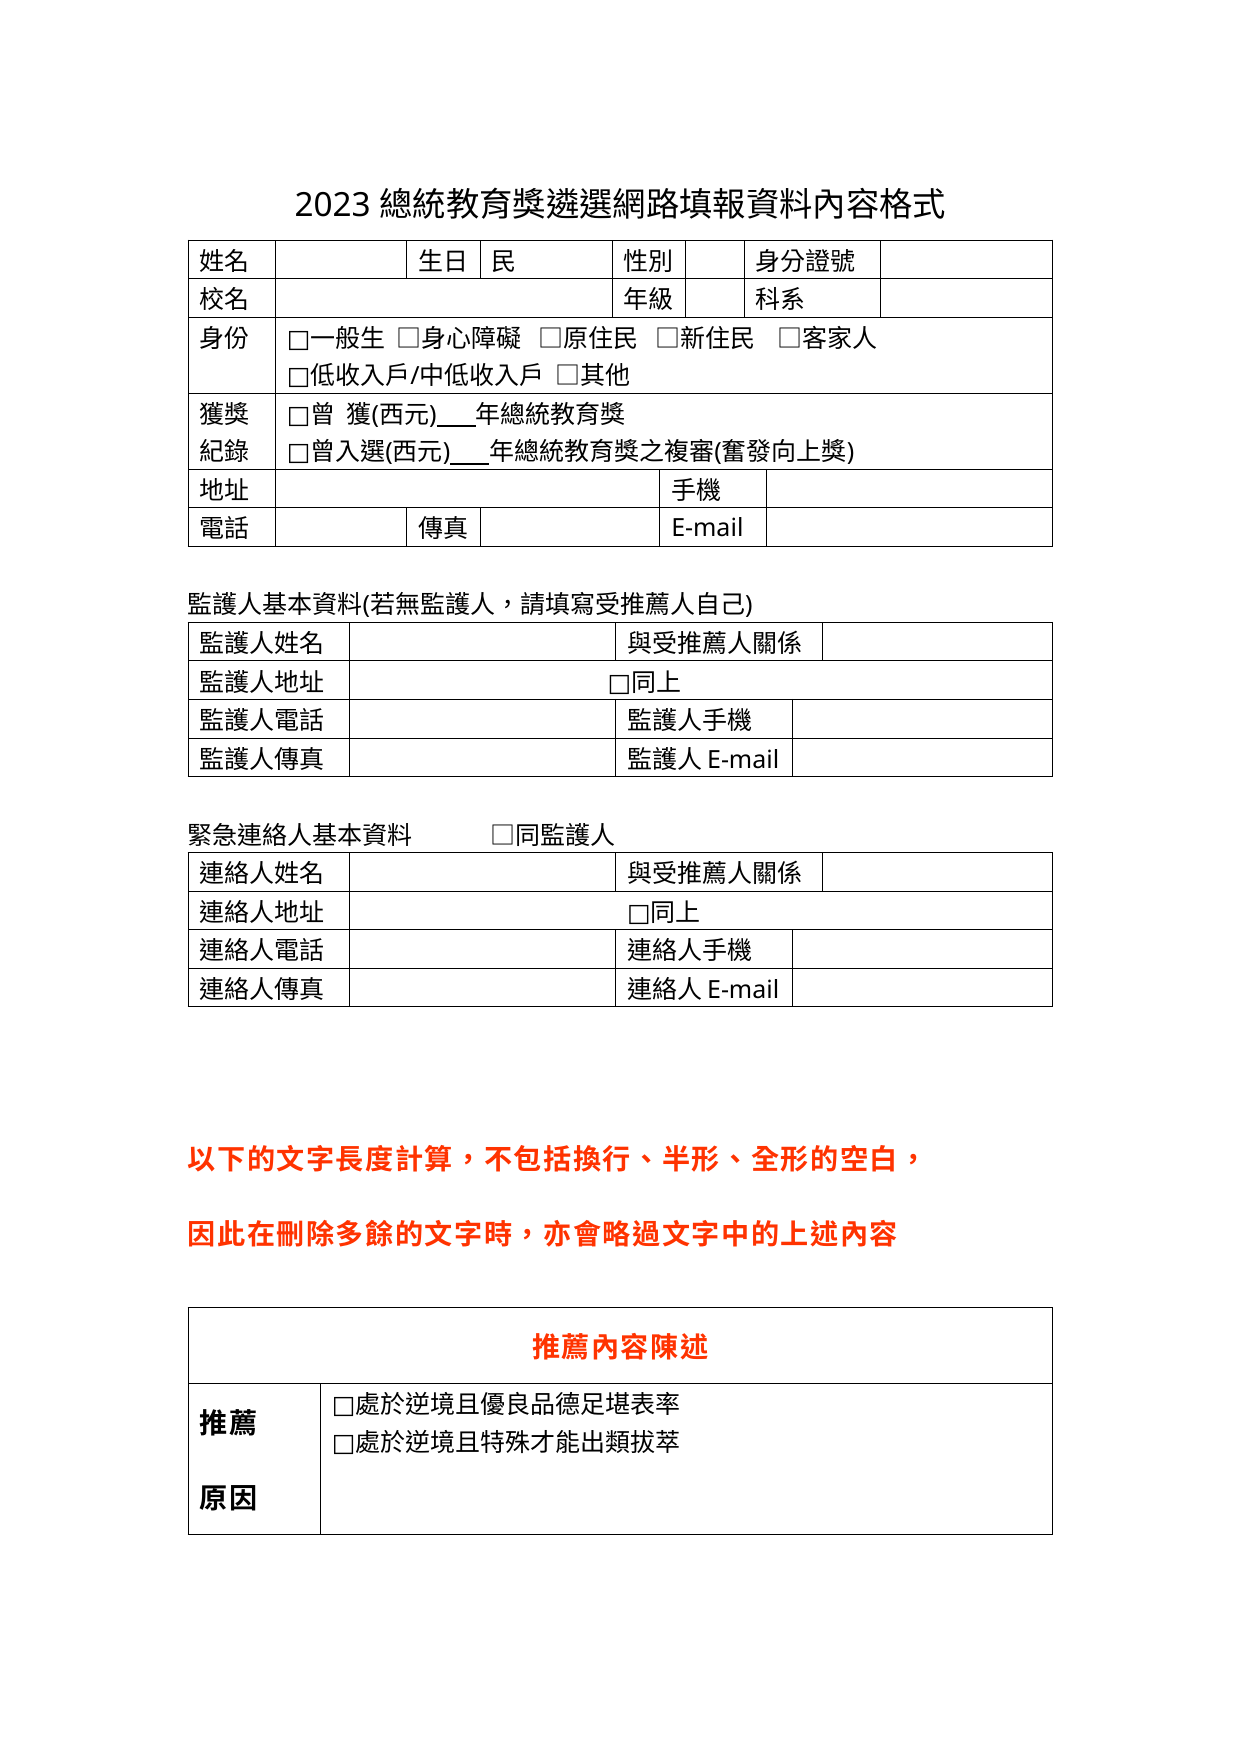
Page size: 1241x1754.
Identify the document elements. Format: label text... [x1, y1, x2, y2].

table_cell □同上 [350, 892, 1052, 929]
text 2023 總統教育獎遴選網路填報資料內容格式 [187, 164, 1053, 239]
table_cell □同上 [350, 661, 1052, 699]
table_cell 獲獎紀錄 [189, 394, 275, 469]
table_header 與受推薦人關係 [616, 853, 822, 891]
table_header 監護人姓名 [189, 623, 349, 660]
table_cell [767, 508, 1052, 546]
table_header 姓名 [189, 241, 275, 278]
table_cell □曾 獲(西元) 年總統教育獎 □曾入選(西元) 年總統教育獎之複審(奮發向上獎) [276, 394, 1052, 469]
table_header 推薦內容陳述 [189, 1308, 1052, 1383]
table_cell [793, 969, 1052, 1006]
table_cell [276, 279, 612, 317]
table_cell 連絡人電話 [189, 930, 349, 968]
text 緊急連絡人基本資料 □同監護人 [187, 814, 1053, 852]
table_cell [481, 508, 659, 546]
table_cell □一般生 □身心障礙 □原住民 □新住民 □客家人 □低收入戶/中低收入戶 □其他 [276, 318, 1052, 393]
table_header 性別 [613, 241, 685, 278]
table_cell 連絡人傳真 [189, 969, 349, 1006]
table_cell 監護人E-mail [616, 739, 792, 776]
table_header [686, 241, 744, 278]
table_header 生日 [407, 241, 480, 278]
table_cell 監護人傳真 [189, 739, 349, 776]
table_header [350, 853, 615, 891]
table_cell [350, 700, 615, 737]
table_cell [276, 508, 406, 546]
table_cell [350, 930, 615, 968]
table_cell [793, 930, 1052, 968]
table_cell [350, 969, 615, 1006]
table_header 連絡人姓名 [189, 853, 349, 891]
table_cell 校名 [189, 279, 275, 317]
table_header [823, 853, 1052, 891]
table_cell [793, 739, 1052, 776]
table_cell 傳真 [407, 508, 480, 546]
table_header 身分證號 [745, 241, 880, 278]
table_header [276, 241, 406, 278]
table_cell 手機 [660, 470, 766, 507]
text 以下的文字長度計算，不包括換行、半形、全形的空白， 因此在刪除多餘的文字時，亦會略過文字中的上述內容 [187, 1120, 1053, 1270]
table_cell 監護人地址 [189, 661, 349, 699]
table_cell [881, 279, 1052, 317]
text 監護人基本資料(若無監護人，請填寫受推薦人自己) [187, 584, 1053, 622]
table_cell 監護人手機 [616, 700, 792, 737]
table_header [350, 623, 615, 660]
table_cell 監護人電話 [189, 700, 349, 737]
table_cell [686, 279, 744, 317]
table_header 民 [481, 241, 612, 278]
table_cell 推薦 原因 [189, 1384, 320, 1534]
table_header [881, 241, 1052, 278]
table_cell 電話 [189, 508, 275, 546]
table_cell [793, 700, 1052, 737]
table_cell 連絡人地址 [189, 892, 349, 929]
table_cell 身份 [189, 318, 275, 393]
table_cell 年級 [613, 279, 685, 317]
table_cell 連絡人手機 [616, 930, 792, 968]
table_cell □處於逆境且優良品德足堪表率 □處於逆境且特殊才能出類拔萃 [321, 1384, 1052, 1534]
table_cell [276, 470, 659, 507]
table_cell [767, 470, 1052, 507]
table_cell E-mail [660, 508, 766, 546]
table_header 與受推薦人關係 [616, 623, 822, 660]
table_cell 地址 [189, 470, 275, 507]
table_cell 科系 [745, 279, 880, 317]
table_cell 連絡人E-mail [616, 969, 792, 1006]
table_cell [350, 739, 615, 776]
table_header [823, 623, 1052, 660]
